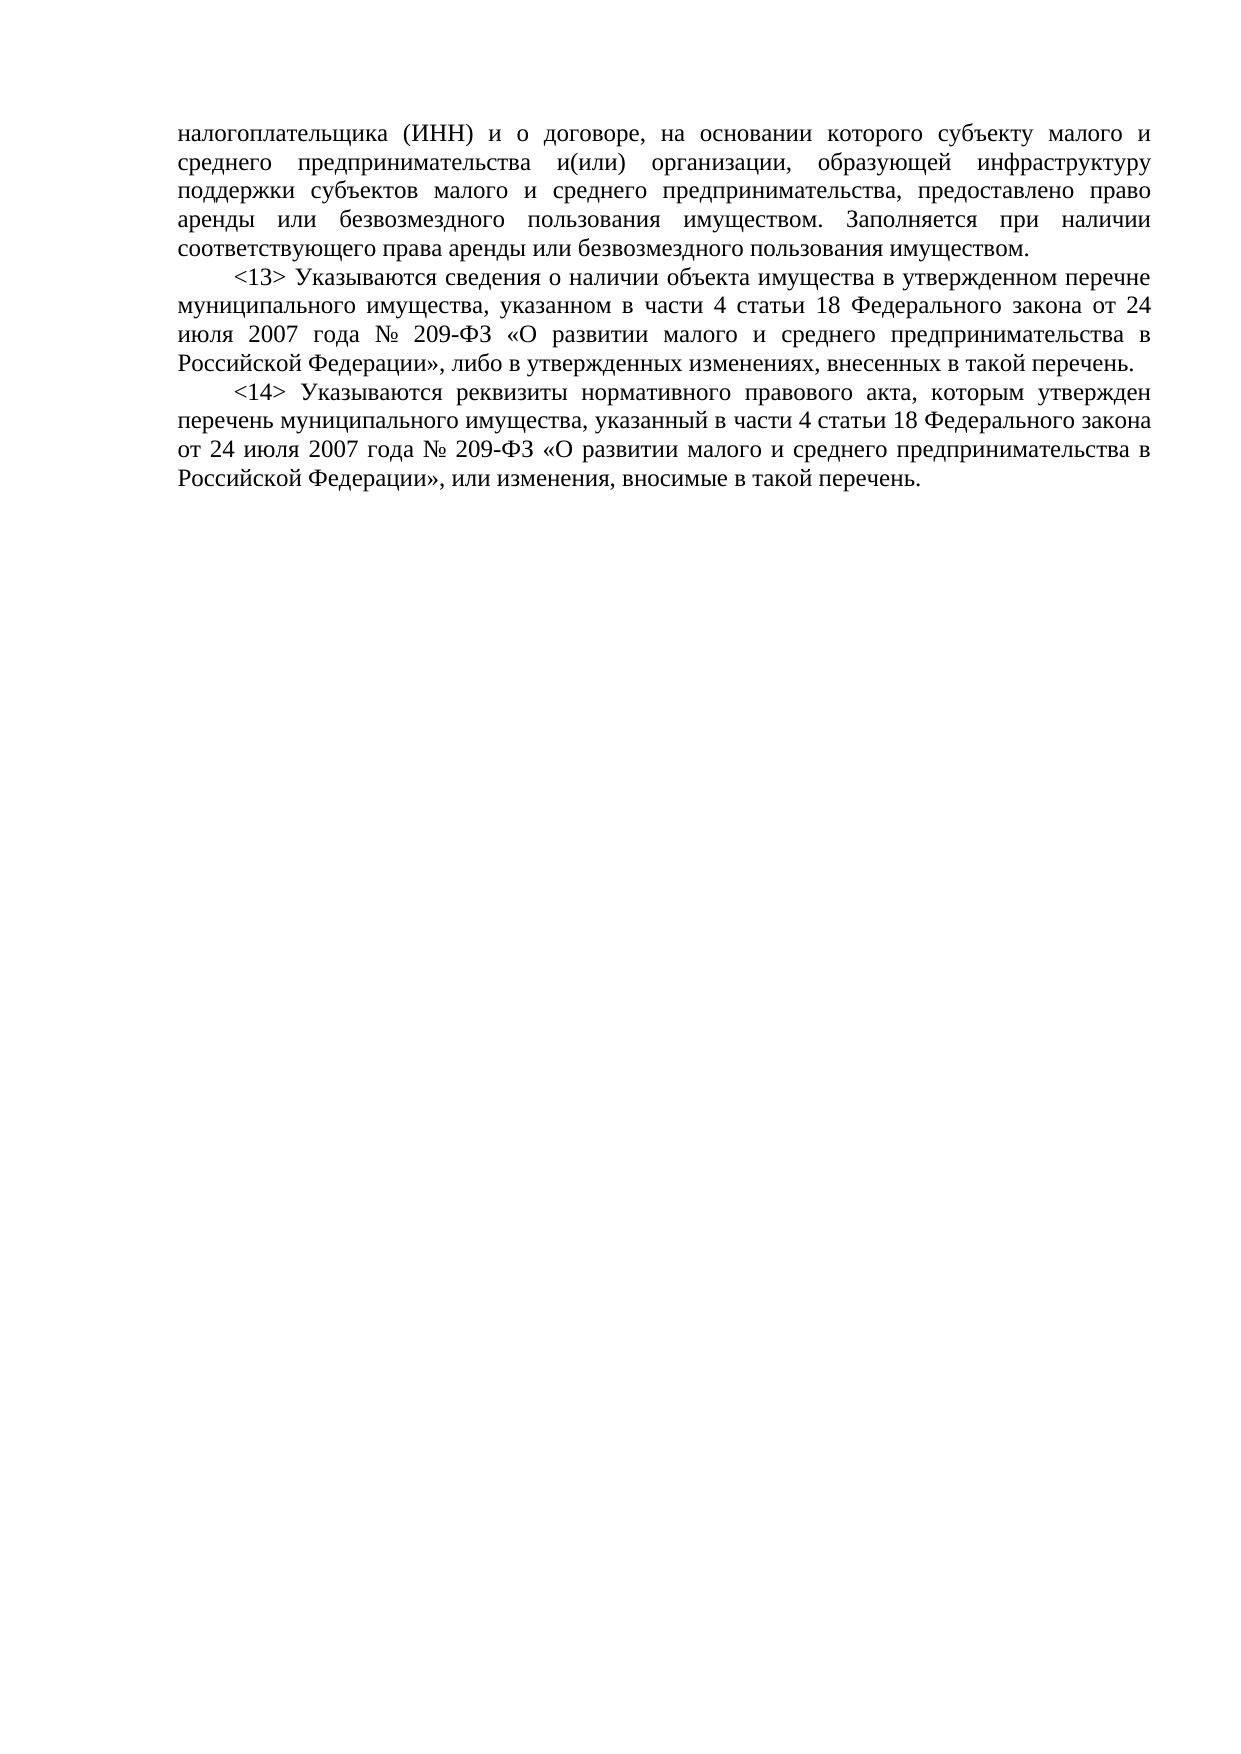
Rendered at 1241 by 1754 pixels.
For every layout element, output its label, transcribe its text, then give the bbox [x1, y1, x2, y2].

text <14> Указываются реквизиты нормативного правового акта, которым утвержден перечень муниципального имущества, указанный в части 4 статьи 18 Федерального закона от 24 июля 2007 года № 209-ФЗ «О развитии малого и среднего предпринимательства в Российской Федерации», или изменения, вносимые в такой перечень. [177, 377, 1152, 492]
text <13> Указываются сведения о наличии объекта имущества в утвержденном перечне муниципального имущества, указанном в части 4 статьи 18 Федерального закона от 24 июля 2007 года № 209-ФЗ «О развитии малого и среднего предпринимательства в Российской Федерации», либо в утвержденных изменениях, внесенных в такой перечень. [177, 262, 1152, 377]
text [177, 118, 1152, 262]
